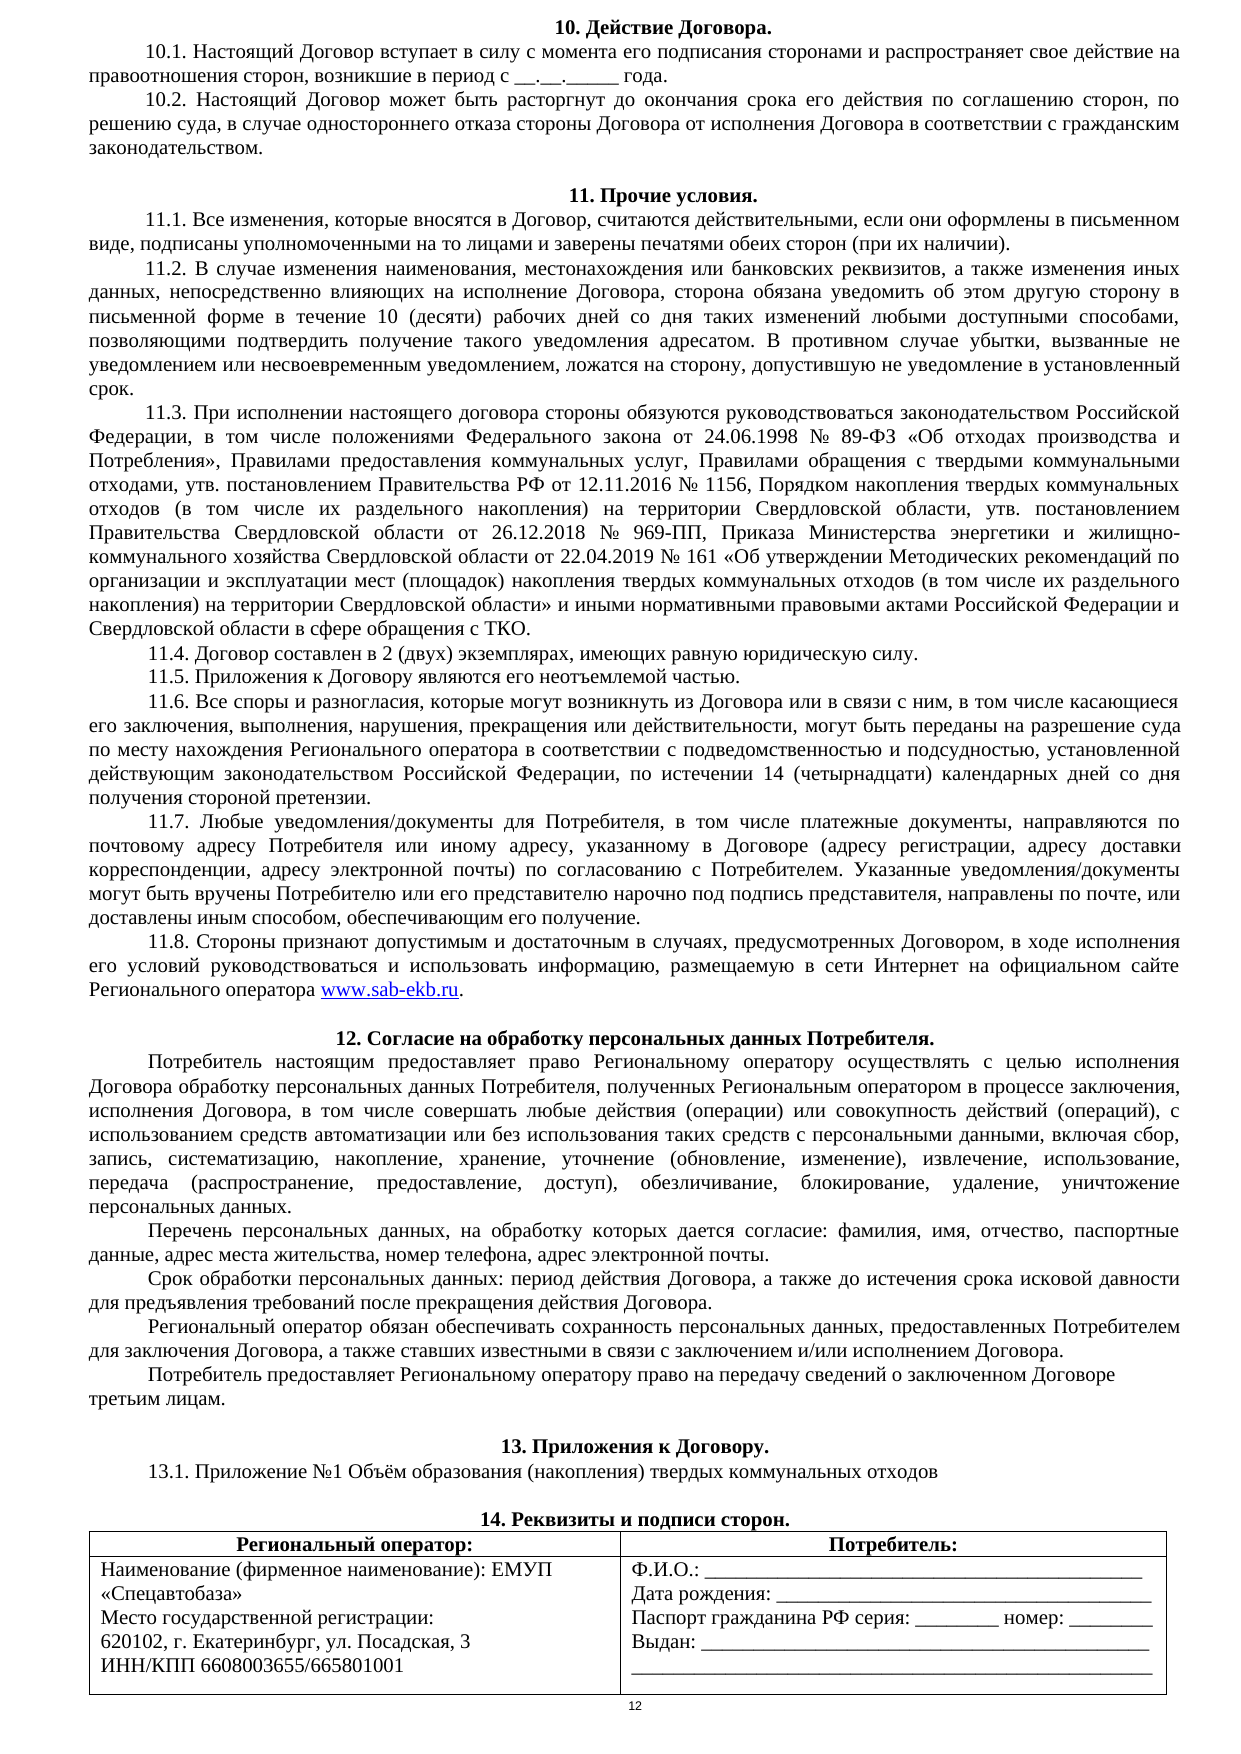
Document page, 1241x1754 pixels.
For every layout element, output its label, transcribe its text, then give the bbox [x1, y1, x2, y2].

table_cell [90, 1557, 620, 1694]
text 11. Прочие условия. [89, 183, 1181, 207]
table_header Потребитель: [621, 1532, 1166, 1556]
table_header Региональный оператор: [90, 1532, 620, 1556]
text 11.3. При исполнении настоящего договора стороны обязуются руководствоваться законодательством Российской Федерации, в том числе положениями Федерального закона от 24.06.1998 № 89-ФЗ «Об отходах производства и Потребления», Правилами предоставления коммунальных услуг, Правилами обращения с твердыми коммунальными отходами, утв. постановлением Правительства РФ от 12.11.2016 № 1156, Порядком накопления твердых коммунальных отходов (в том числе их раздельного накопления) на территории Свердловской области, утв. постановлением Правительства Свердловской области от 26.12.2018 № 969-ПП, Приказа Министерства энергетики и жилищно-коммунального хозяйства Свердловской области от 22.04.2019 № 161 «Об утверждении Методических рекомендаций по организации и эксплуатации мест (площадок) накопления твердых коммунальных отходов (в том числе их раздельного накопления) на территории Свердловской области» и иными нормативными правовыми актами Российской Федерации и Свердловской области в сфере обращения с ТКО. [89, 400, 1181, 640]
text 10.2. Настоящий Договор может быть расторгнут до окончания срока его действия по соглашению сторон, по решению суда, в случае одностороннего отказа стороны Договора от исполнения Договора в соответствии с гражданским законодательством. [89, 87, 1181, 159]
text 11.8. Стороны признают допустимым и достаточным в случаях, предусмотренных Договором, в ходе исполнения его условий руководствоваться и использовать информацию, размещаемую в сети Интернет на официальном сайте Регионального оператора www.sab-ekb.ru. [89, 929, 1181, 1001]
text 13. Приложения к Договору. [89, 1434, 1181, 1458]
text 11.5. Приложения к Договору являются его неотъемлемой частью. [89, 664, 1181, 688]
text 11.6. Все споры и разногласия, которые могут возникнуть из Договора или в связи с ним, в том числе касающиеся его заключения, выполнения, нарушения, прекращения или действительности, могут быть переданы на разрешение суда по месту нахождения Регионального оператора в соответствии с подведомственностью и подсудностью, установленной действующим законодательством Российской Федерации, по истечении 14 (четырнадцати) календарных дней со дня получения стороной претензии. [89, 688, 1181, 809]
text 10. Действие Договора. [89, 15, 1181, 39]
text 11.4. Договор составлен в 2 (двух) экземплярах, имеющих равную юридическую силу. [89, 640, 1181, 664]
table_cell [621, 1557, 1166, 1694]
list Перечень персональных данных, на обработку которых дается согласие: фамилия, имя, отчество, паспортные данные, адрес места жительства, номер телефона, адрес электронной почты. [89, 1218, 1181, 1266]
list Региональный оператор обязан обеспечивать сохранность персональных данных, предоставленных Потребителем для заключения Договора, а также ставших известными в связи с заключением и/или исполнением Договора. [89, 1314, 1181, 1362]
text 11.2. В случае изменения наименования, местонахождения или банковских реквизитов, а также изменения иных данных, непосредственно влияющих на исполнение Договора, сторона обязана уведомить об этом другую сторону в письменной форме в течение 10 (десяти) рабочих дней со дня таких изменений любыми доступными способами, позволяющими подтвердить получение такого уведомления адресатом. В противном случае убытки, вызванные не уведомлением или несвоевременным уведомлением, ложатся на сторону, допустившую не уведомление в установленный срок. [89, 255, 1181, 400]
text 11.7. Любые уведомления/документы для Потребителя, в том числе платежные документы, направляются по почтовому адресу Потребителя или иному адресу, указанному в Договоре (адресу регистрации, адресу доставки корреспонденции, адресу электронной почты) по согласованию с Потребителем. Указанные уведомления/документы могут быть вручены Потребителю или его представителю нарочно под подпись представителя, направлены по почте, или доставлены иным способом, обеспечивающим его получение. [89, 809, 1181, 929]
text 13.1. Приложение №1 Объём образования (накопления) твердых коммунальных отходов [89, 1458, 1181, 1483]
text 11.1. Все изменения, которые вносятся в Договор, считаются действительными, если они оформлены в письменном виде, подписаны уполномоченными на то лицами и заверены печатями обеих сторон (при их наличии). [89, 207, 1181, 255]
text Потребитель предоставляет Региональному оператору право на передачу сведений о заключенном Договоре третьим лицам. [89, 1362, 1181, 1410]
text 10.1. Настоящий Договор вступает в силу с момента его подписания сторонами и распространяет свое действие на правоотношения сторон, возникшие в период с __.__._____ года. [89, 39, 1181, 87]
text 14. Реквизиты и подписи сторон. [89, 1507, 1181, 1531]
list Срок обработки персональных данных: период действия Договора, а также до истечения срока исковой давности для предъявления требований после прекращения действия Договора. [89, 1266, 1181, 1314]
text 12. Согласие на обработку персональных данных Потребителя. [89, 1025, 1181, 1049]
list Потребитель настоящим предоставляет право Региональному оператору осуществлять с целью исполнения Договора обработку персональных данных Потребителя, полученных Региональным оператором в процессе заключения, исполнения Договора, в том числе совершать любые действия (операции) или совокупность действий (операций), с использованием средств автоматизации или без использования таких средств с персональными данными, включая сбор, запись, систематизацию, накопление, хранение, уточнение (обновление, изменение), извлечение, использование, передача (распространение, предоставление, доступ), обезличивание, блокирование, удаление, уничтожение персональных данных. [89, 1049, 1181, 1218]
